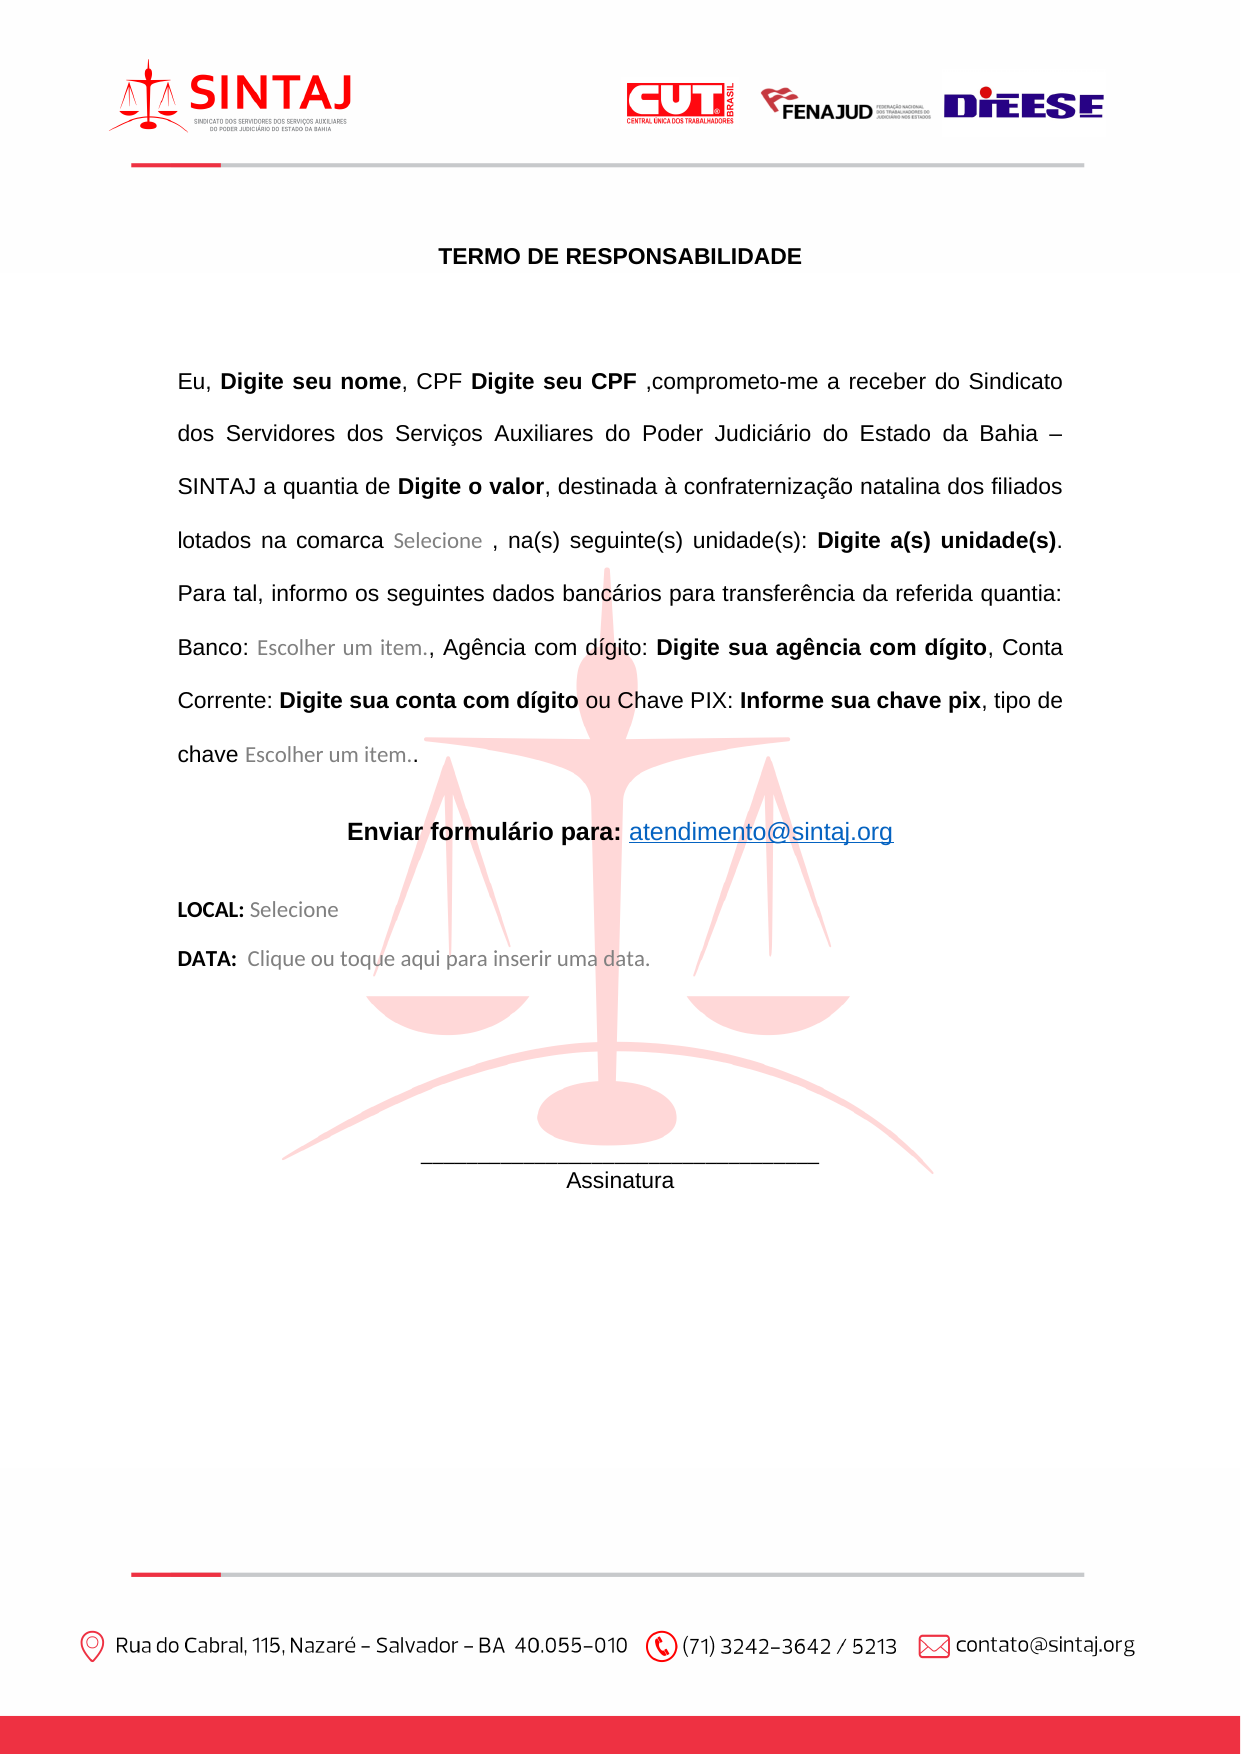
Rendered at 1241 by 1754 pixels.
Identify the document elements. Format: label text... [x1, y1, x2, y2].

text ___________________________________ [177, 1139, 1063, 1167]
text Eu, Digite seu nome, CPF Digite seu CPF ,comprometo-me a receber do Sindicato dos Servidores dos Serviços Auxiliares do Poder Judiciário do Estado da Bahia – SINTAJ a quantia de Digite o valor, destinada à confraternização natalina dos filiados lotados na comarca , na(s) seguinte(s) unidade(s): Digite a(s) unidade(s). Para tal, informo os seguintes dados bancários para transferência da referida quantia: Banco: , Agência com dígito: Digite sua agência com dígito, Conta : Digite sua conta com dígito ou Chave PIX: Informe sua chave pix, tipo de chave . [177, 368, 1063, 768]
text LOCAL: [177, 895, 1063, 923]
text Enviar formulário para: atendimento@sintaj.org [177, 817, 1063, 846]
text TERMO DE RESPONSABILIDADE [177, 243, 1063, 269]
text Assinatura [177, 1167, 1063, 1194]
text DATA: [177, 944, 1063, 972]
picture [0, 0, 1241, 1754]
